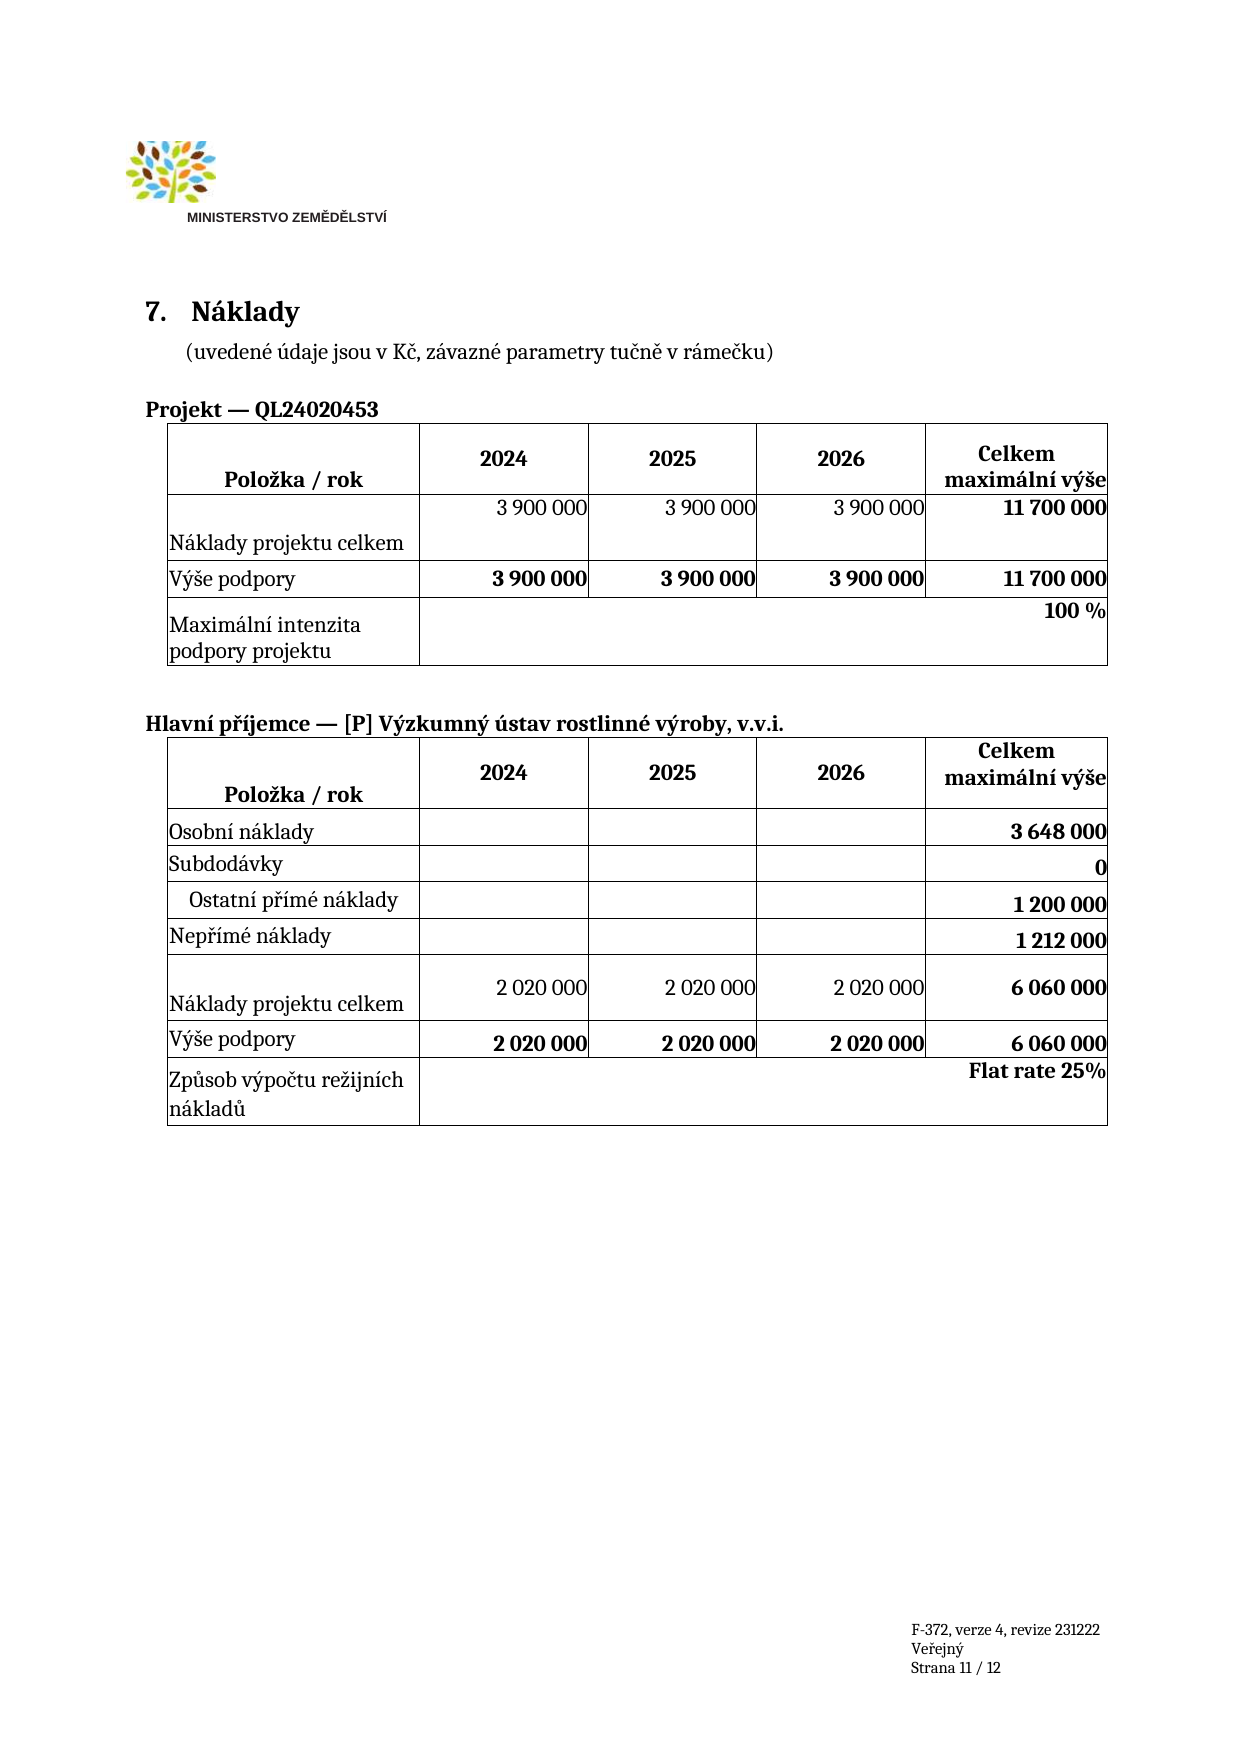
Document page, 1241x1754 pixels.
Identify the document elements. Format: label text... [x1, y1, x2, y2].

table_cell 2 020 000 [589, 955, 756, 1020]
table_cell Náklady projektu celkem [168, 495, 419, 559]
table_cell [757, 846, 925, 881]
table_cell 2 020 000 [589, 1021, 756, 1057]
table_cell 2 020 000 [757, 955, 925, 1020]
table_cell 2 020 000 [757, 1021, 925, 1057]
table_cell 6 060 000 [926, 955, 1107, 1020]
table_header Celkem maximální výše [926, 738, 1107, 808]
table_cell [757, 882, 925, 918]
table_header 2025 [589, 424, 756, 493]
table_cell 2 020 000 [420, 1021, 588, 1057]
table_cell [757, 919, 925, 954]
table_cell Výše podpory [168, 561, 419, 597]
table_header 2024 [420, 738, 588, 808]
table_cell [757, 809, 925, 845]
table_cell 2 020 000 [420, 955, 588, 1020]
table_cell [589, 882, 756, 918]
table_cell Subdodávky [168, 846, 419, 881]
table_cell 3 900 000 [757, 495, 925, 559]
table_cell 11 700 000 [926, 561, 1107, 597]
table_cell Výše podpory [168, 1021, 419, 1057]
table_header 2025 [589, 738, 756, 808]
table_cell 1 212 000 [926, 919, 1107, 954]
table_cell Osobní náklady [168, 809, 419, 845]
table_header Položka / rok [168, 738, 419, 808]
table_cell 3 900 000 [420, 495, 588, 559]
table_cell 3 900 000 [589, 495, 756, 559]
text (uvedené údaje jsou v Kč, závazné parametry tučně v rámečku) [185, 339, 1131, 365]
table_cell 1 200 000 [926, 882, 1107, 918]
table_cell [420, 846, 588, 881]
text Hlavní příjemce — [P] Výzkumný ústav rostlinné výroby, v.v.i. [145, 711, 1131, 737]
table_cell [589, 919, 756, 954]
table_cell 11 700 000 [926, 495, 1107, 559]
table_header Celkem maximální výše [926, 424, 1107, 493]
table_header 2026 [757, 738, 925, 808]
table_header 2024 [420, 424, 588, 493]
table_cell Flat rate 25% [420, 1058, 1107, 1125]
table_cell 3 900 000 [589, 561, 756, 597]
table_cell 6 060 000 [926, 1021, 1107, 1057]
table_cell Maximální intenzita podpory projektu [168, 598, 419, 664]
table_header 2026 [757, 424, 925, 493]
table_cell [420, 882, 588, 918]
table_cell 3 900 000 [420, 561, 588, 597]
table_header Položka / rok [168, 424, 419, 493]
list Náklady [145, 295, 1131, 329]
table_cell 3 900 000 [757, 561, 925, 597]
table_cell Ostatní přímé náklady [168, 882, 419, 918]
table_cell [589, 809, 756, 845]
picture [125, 141, 216, 203]
table_cell Nepřímé náklady [168, 919, 419, 954]
table_cell [589, 846, 756, 881]
table_cell 3 648 000 [926, 809, 1107, 845]
text Projekt — QL24020453 [145, 397, 1131, 423]
table_cell Náklady projektu celkem [168, 955, 419, 1020]
table_cell Způsob výpočtu režijních nákladů [168, 1058, 419, 1125]
table_cell [420, 809, 588, 845]
table_cell 0 [926, 846, 1107, 881]
table_cell 100 % [420, 598, 1107, 664]
table_cell [420, 919, 588, 954]
